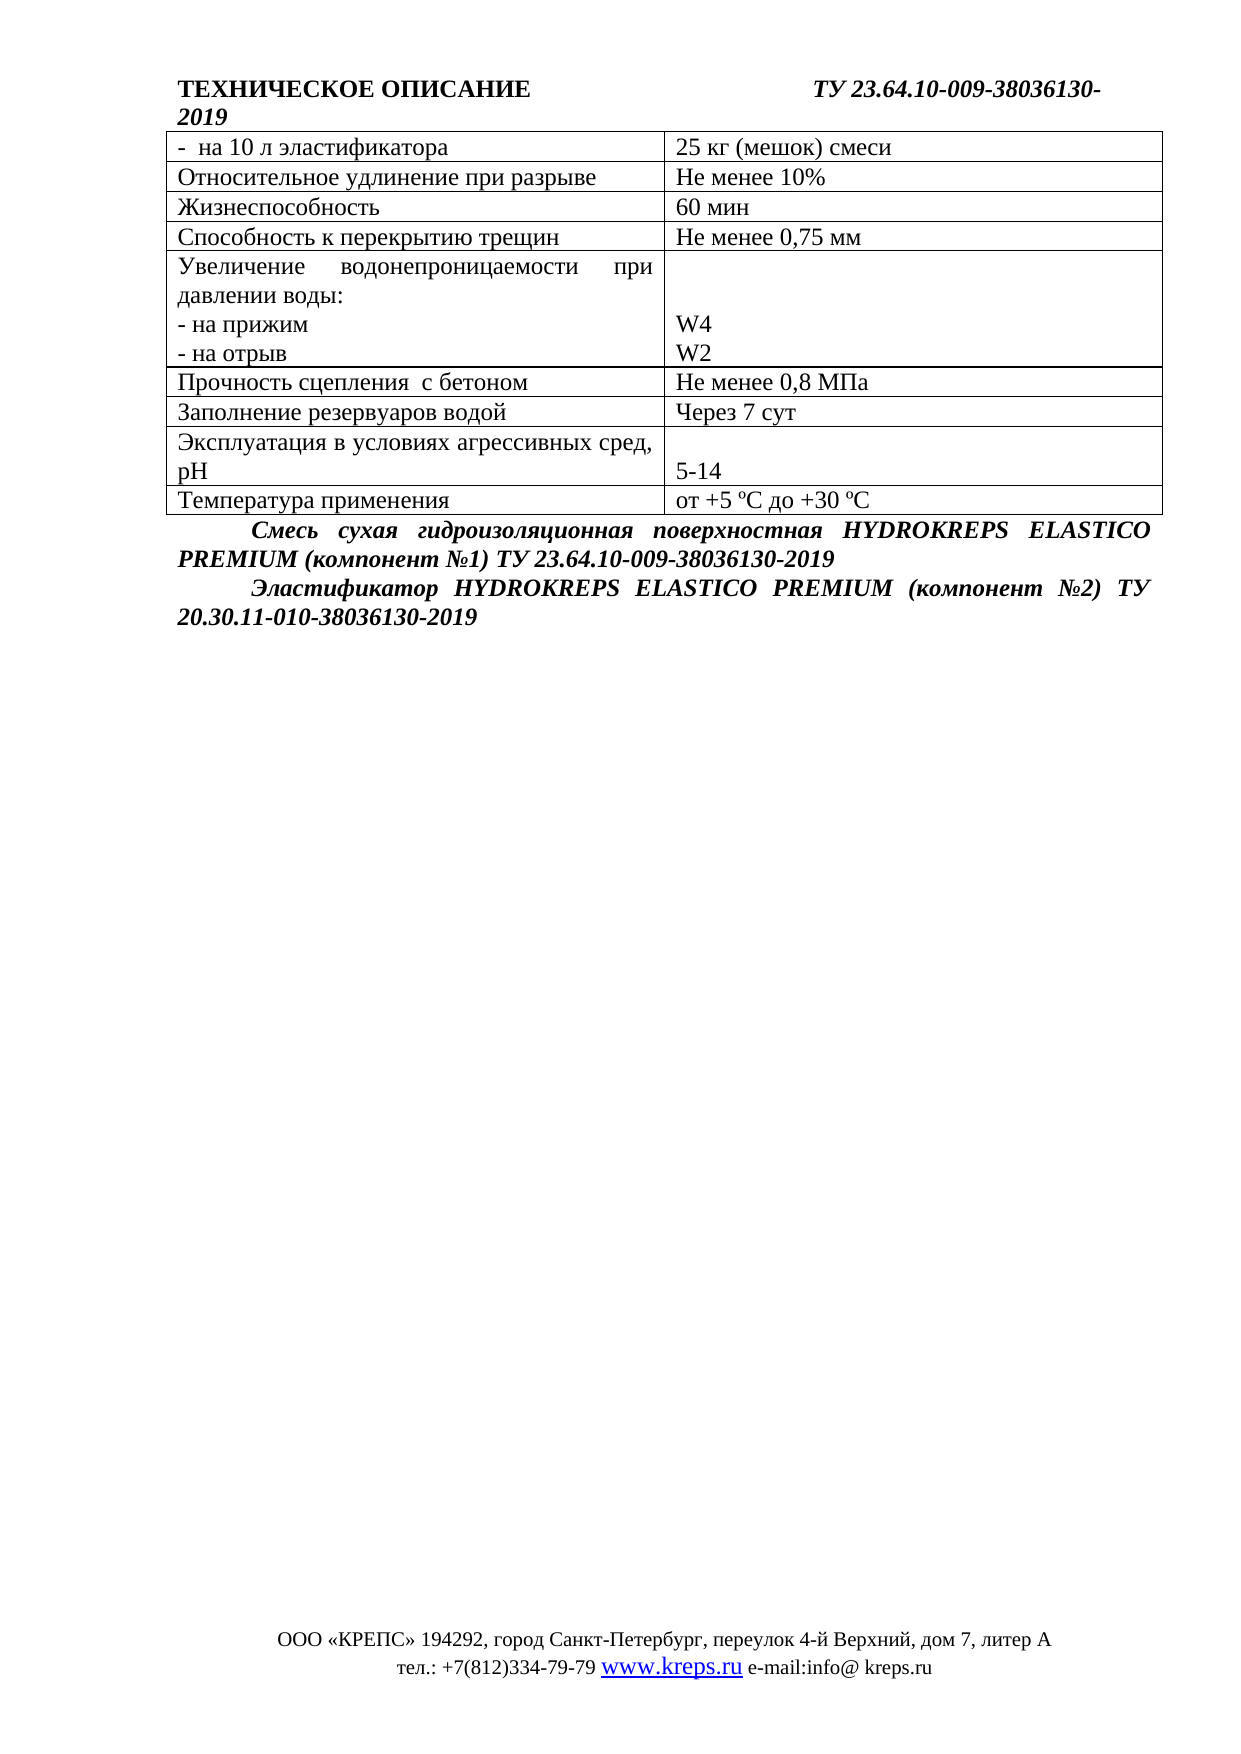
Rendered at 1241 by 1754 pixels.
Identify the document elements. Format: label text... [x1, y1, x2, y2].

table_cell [665, 132, 1162, 161]
table_cell Не менее 0,75 мм [665, 222, 1162, 250]
table_cell 60 мин [665, 192, 1162, 221]
text Смесь сухая гидроизоляционная поверхностная HYDROKREPS ELASTICO PREMIUM (компонент №1) ТУ 23.64.10-009-38036130-2019 [177, 515, 1152, 573]
table_cell от +5 ºС до +30 ºС [665, 486, 1162, 514]
table_cell Способность к перекрытию трещин [167, 222, 664, 250]
table_cell Увеличение водонепроницаемости при давлении воды: - на прижим - на отрыв [167, 251, 664, 366]
table_cell Через 7 сут [665, 397, 1162, 426]
table_cell 5-14 [665, 427, 1162, 484]
table_cell Прочность сцепления с бетоном [167, 368, 664, 396]
table_cell Температура применения [167, 486, 664, 514]
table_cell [167, 132, 664, 161]
text Эластификатор HYDROKREPS ELASTICO PREMIUM (компонент №2) ТУ 20.30.11-010-38036130-2019 [177, 573, 1152, 630]
table_cell Относительное удлинение при разрыве [167, 162, 664, 191]
table_cell Эксплуатация в условиях агрессивных сред, рН [167, 427, 664, 484]
table_cell Не менее 0,8 МПа [665, 368, 1162, 396]
table_cell Заполнение резервуаров водой [167, 397, 664, 426]
table_cell W4 W2 [665, 251, 1162, 366]
table_cell Жизнеспособность [167, 192, 664, 221]
table_cell Не менее 10% [665, 162, 1162, 191]
